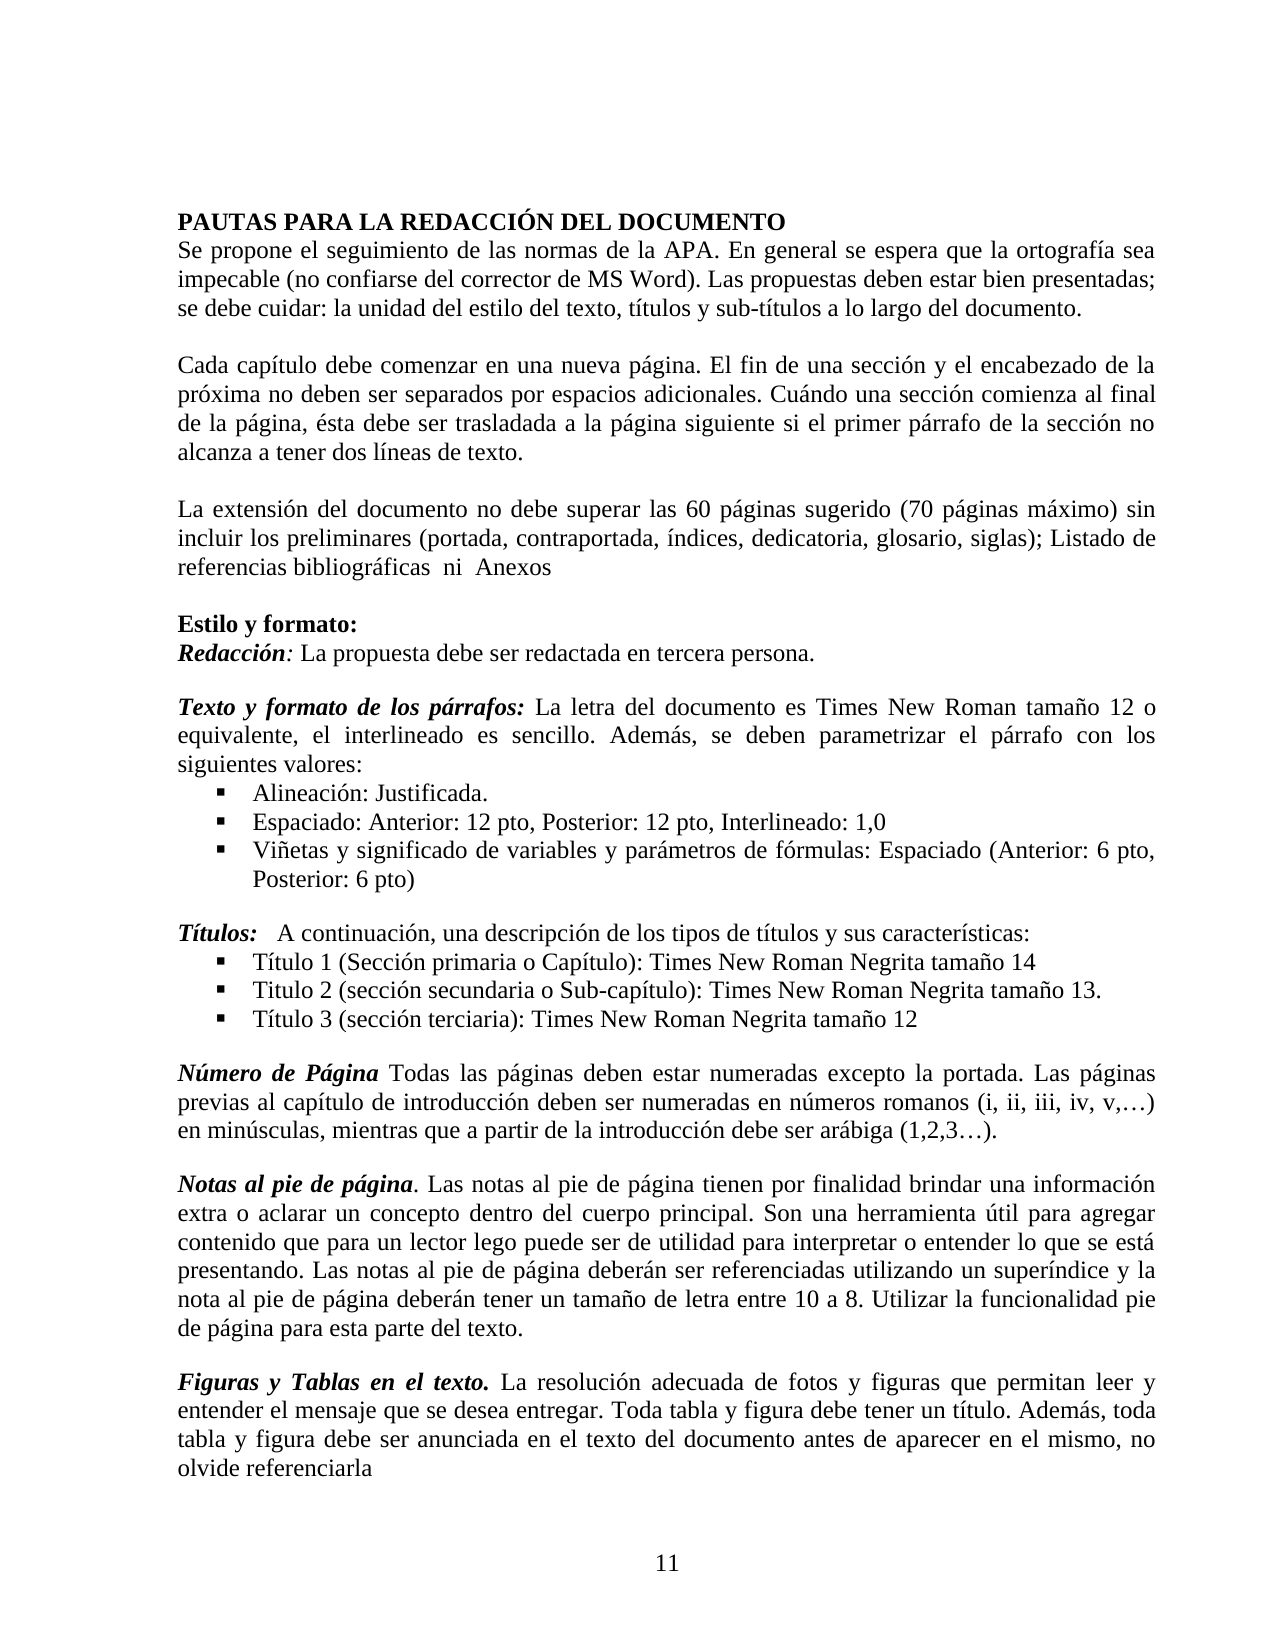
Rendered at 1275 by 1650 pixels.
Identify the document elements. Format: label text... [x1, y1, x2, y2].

text Figuras y Tablas en el texto. La resolución adecuada de fotos y figuras que permitan leer y entender el mensaje que se desea entregar. Toda tabla y figura debe tener un título. Además, toda tabla y figura debe ser anunciada en el texto del documento antes de aparecer en el mismo, no olvide referenciarla [177, 1367, 1157, 1482]
text Texto y formato de los párrafos: La letra del documento es Times New Roman tamaño 12 o equivalente, el interlineado es sencillo. Además, se deben parametrizar el párrafo con los siguientes valores: [177, 692, 1157, 778]
text Notas al pie de página. Las notas al pie de página tienen por finalidad brindar una información extra o aclarar un concepto dentro del cuerpo principal. Son una herramienta útil para agregar contenido que para un lector lego puede ser de utilidad para interpretar o entender lo que se está presentando. Las notas al pie de página deberán ser referenciadas utilizando un superíndice y la nota al pie de página deberán tener un tamaño de letra entre 8. Utilizar la funcionalidad pie de página para esta parte del texto. [177, 1169, 1157, 1342]
text Número de Página Todas las páginas deben estar numeradas excepto la portada. Las páginas previas al capítulo de introducción deben ser numeradas en números romanos (i, ii, iii, iv, v,…) en minúsculas, mientras que a partir de la introducción debe ser arábiga (1,2,3…). [177, 1058, 1157, 1144]
text Estilo y formato: [177, 609, 1157, 638]
list Espaciado: Anterior: 12 pto, Posterior: 12 pto, Interlineado: 1,0 [215, 807, 1157, 836]
text Cada capítulo debe comenzar en una nueva página. El fin de una sección y el encabezado de la próxima no deben ser separados por espacios adicionales. Cuándo una sección comienza al final de la página, ésta debe ser trasladada a la página siguiente si el primer párrafo de la sección no alcanza a tener dos líneas de texto. [177, 351, 1157, 466]
text Redacción: La propuesta debe ser redactada en tercera persona. [177, 638, 1157, 667]
list Alineación: Justificada. [215, 778, 1157, 807]
list Título 3 (sección terciaria): Times New Roman Negrita tamaño 12 [215, 1004, 1157, 1033]
text La extensión del documento no debe superar las 60 páginas sugerido (70 páginas máximo) sin incluir los preliminares (portada, contraportada, índices, dedicatoria, glosario, siglas); Listado de referencias bibliográficas ni Anexos [177, 494, 1157, 581]
text Títulos: A continuación, una descripción de los tipos de títulos y sus características: [177, 918, 1157, 947]
list Título 1 (Sección primaria o Capítulo): Times New Roman Negrita tamaño 14 [215, 947, 1157, 976]
list Titulo 2 (sección secundaria o Sub-capítulo): Times New Roman Negrita tamaño 13. [215, 976, 1157, 1004]
list Viñetas y significado de variables y parámetros de fórmulas: Espaciado (Anterior: 6 pto, Posterior: 6 pto) [215, 836, 1157, 893]
text Se propone el seguimiento de las normas de la APA. En general se espera que la ortografía sea impecable (no confiarse del corrector de MS Word). Las propuestas deben estar bien presentadas; se debe cuidar: la unidad del estilo del texto, títulos y sub-títulos a lo largo del documento. [177, 236, 1157, 322]
text PAUTAS PARA LA REDACCIÓN DEL DOCUMENTO [177, 207, 1157, 236]
